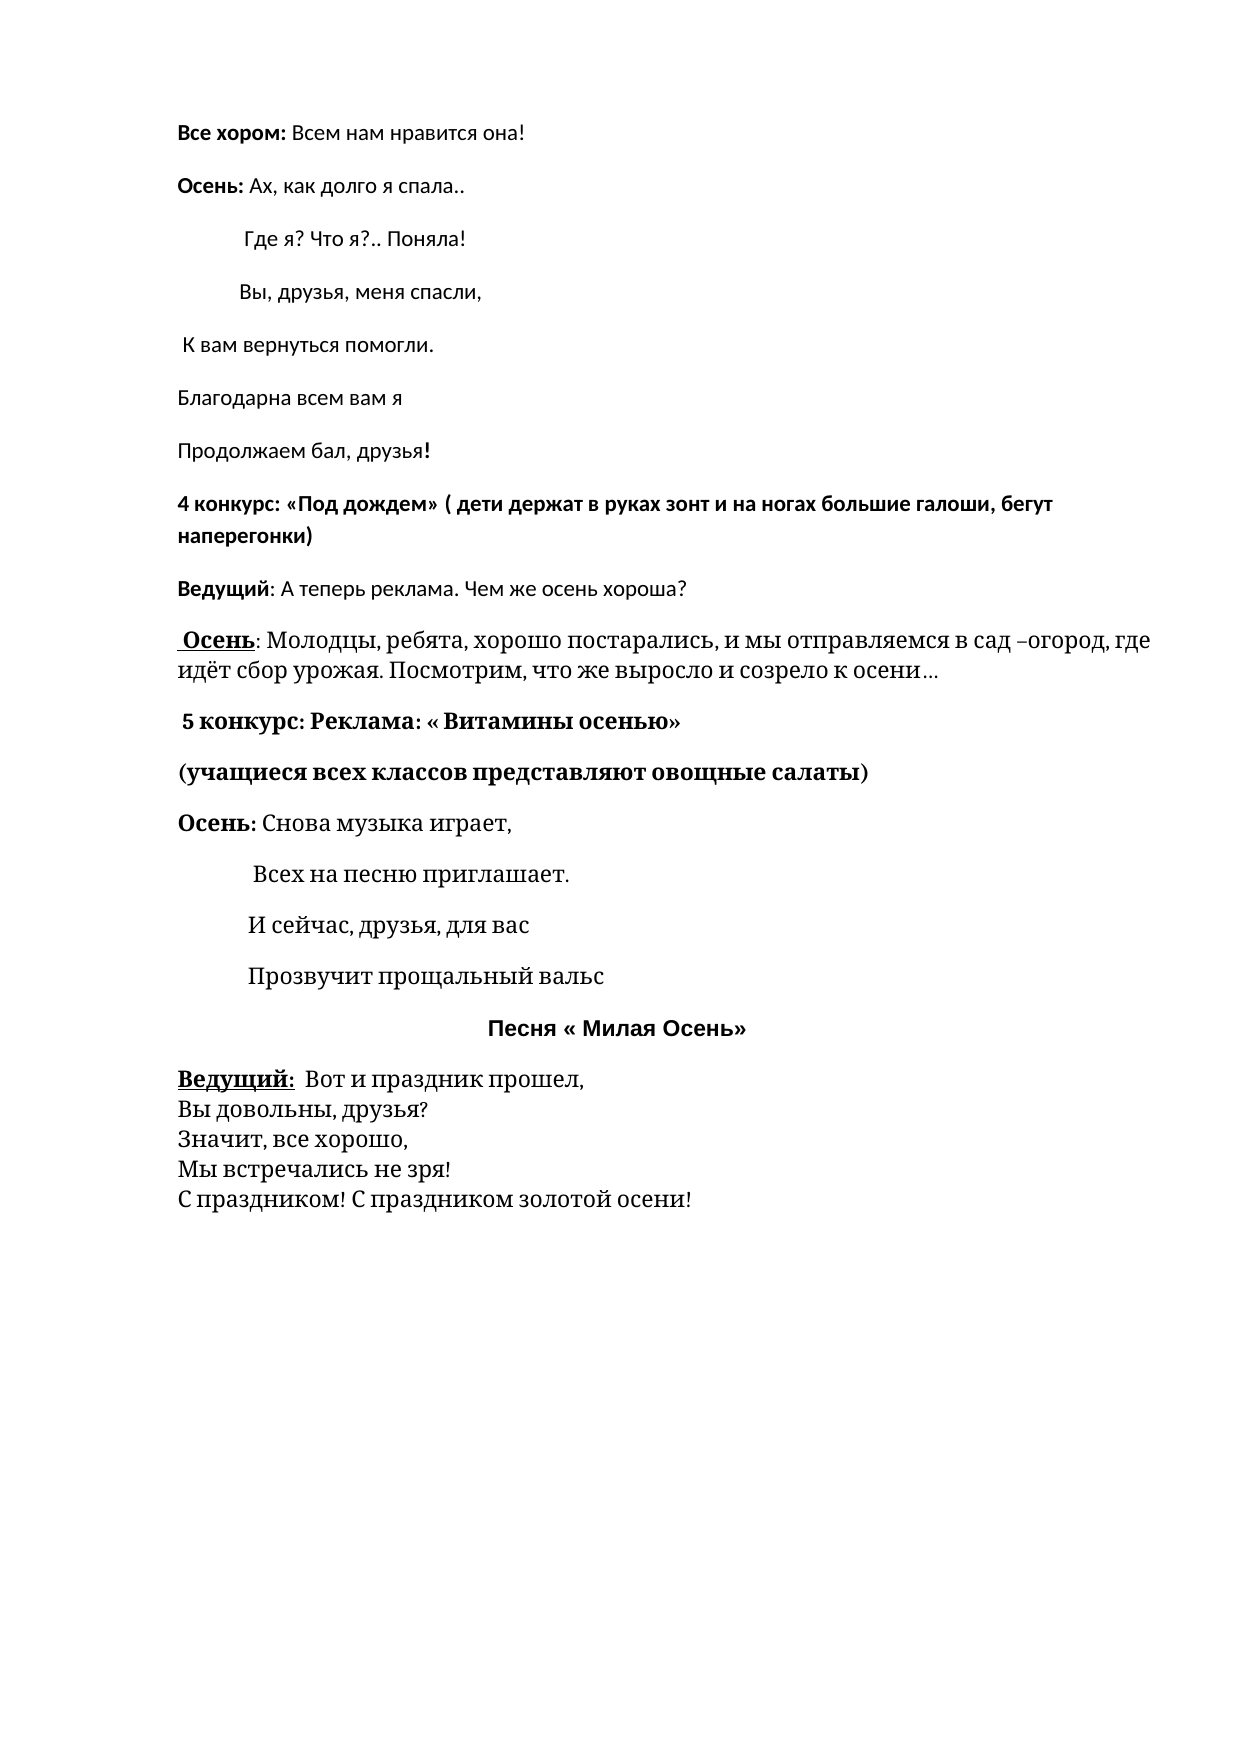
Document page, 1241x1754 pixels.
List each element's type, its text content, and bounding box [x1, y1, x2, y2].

text Где я? Что я?.. Поняла! [177, 224, 1152, 252]
text Осень: Снова музыка играет, [177, 811, 1152, 837]
text Всех на песню приглашает. [177, 862, 1152, 888]
text Осень: Ах, как долго я спала.. [177, 171, 1152, 199]
text Песня « Милая Осень» [177, 1015, 1152, 1041]
text 4 конкурс: «Под дождем» ( дети держат в руках зонт и на ногах большие галоши, бегут наперегонки) [177, 489, 1152, 549]
text Ведущий: Вот и праздник прошел, Вы довольны, друзья? Значит, все хорошо, Мы встречались не зря! С праздником! С праздником золотой осени! [177, 1066, 1152, 1213]
text Все хором: Всем нам нравится она! [177, 118, 1152, 146]
text И сейчас, друзья, для вас [177, 913, 1152, 939]
text (учащиеся всех классов представляют овощные салаты) [177, 760, 1152, 786]
text 5 конкурс: Реклама: « Витамины осенью» [177, 709, 1152, 735]
text Осень: Молодцы, ребята, хорошо постарались, и мы отправляемся в сад –огород, где идёт сбор урожая. Посмотрим, что же выросло и созрело к осени… [177, 627, 1152, 684]
text Ведущий: А теперь реклама. Чем же осень хороша? [177, 574, 1152, 602]
text Благодарна всем вам я [177, 383, 1152, 411]
text Вы, друзья, меня спасли, [177, 277, 1152, 305]
text К вам вернуться помогли. [177, 330, 1152, 358]
text Прозвучит прощальный вальс [177, 964, 1152, 990]
text Продолжаем бал, друзья! [177, 436, 1152, 464]
